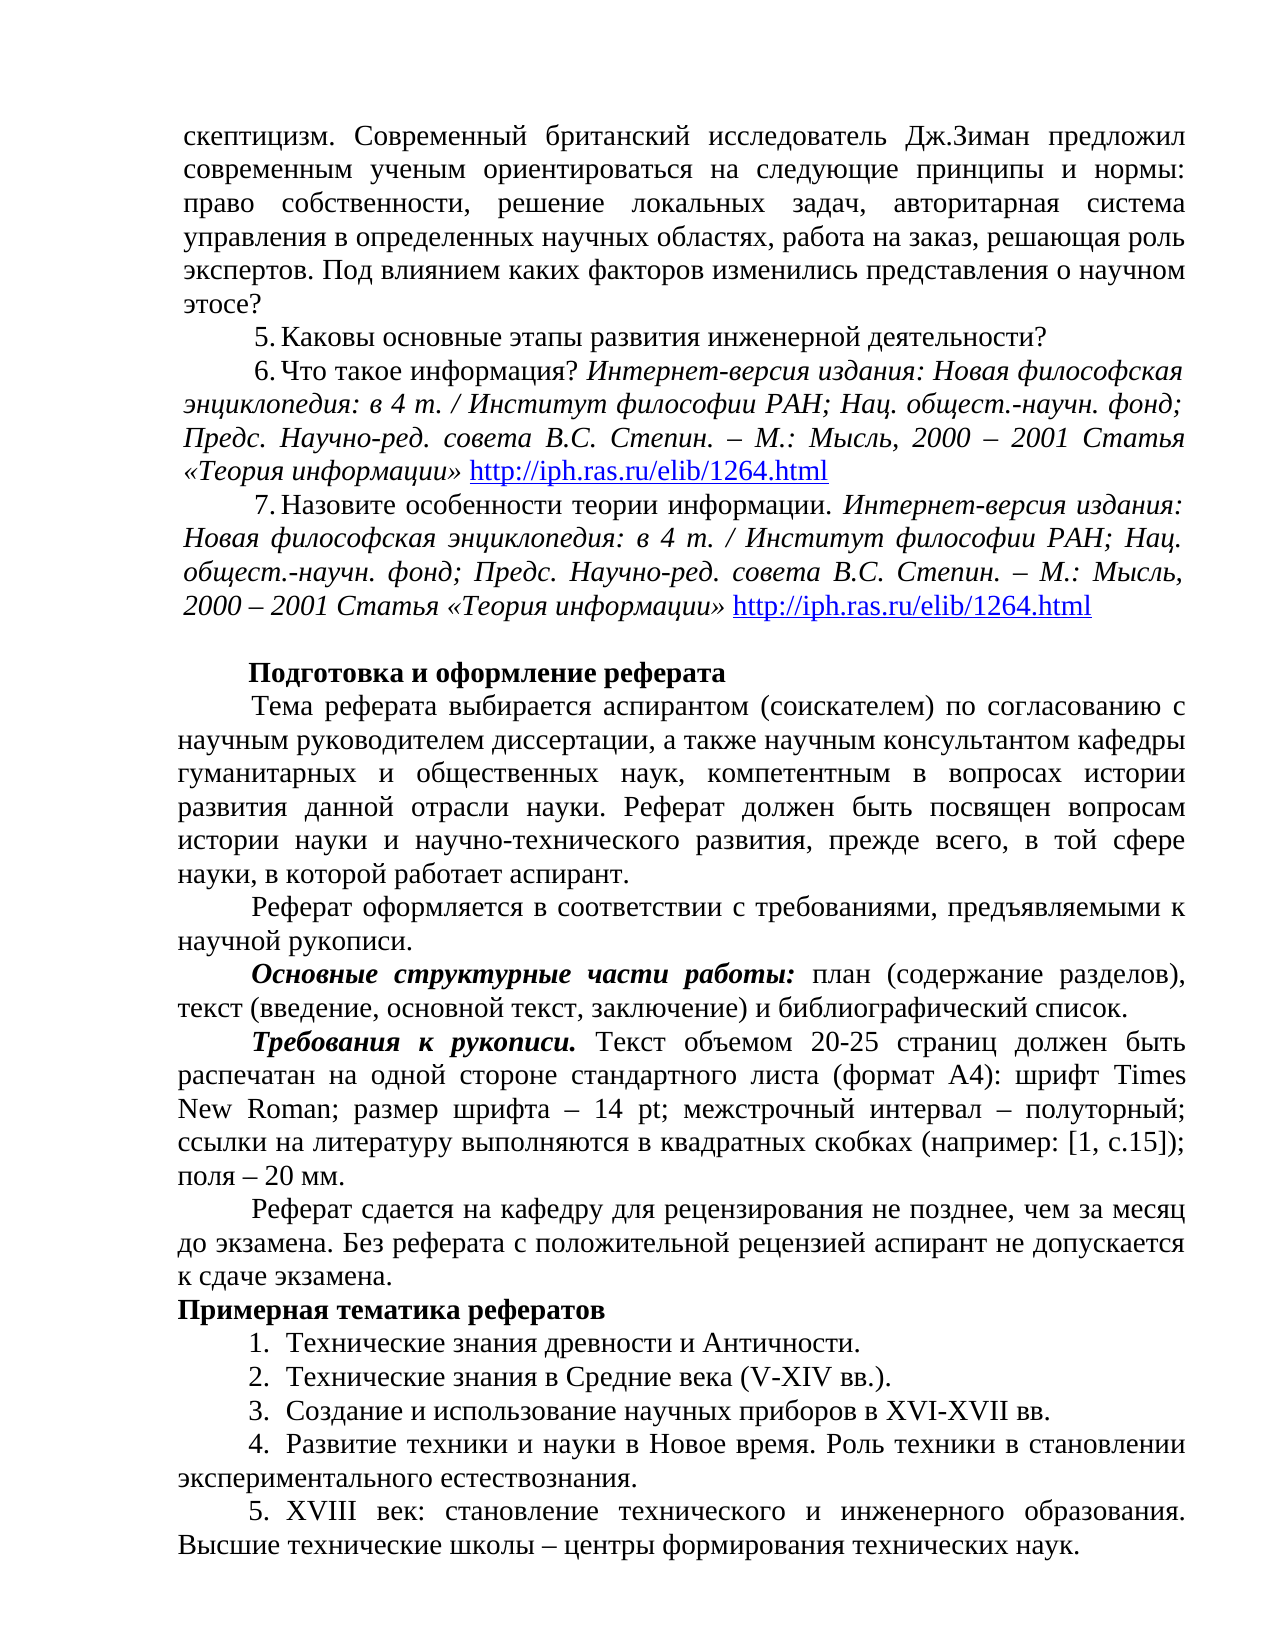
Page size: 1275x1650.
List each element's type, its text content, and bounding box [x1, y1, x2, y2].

text Основные структурные части работы: план (содержание разделов), текст (введение, основной текст, заключение) и библиографический список. [177, 957, 1186, 1024]
text Реферат оформляется в соответствии с требованиями, предъявляемыми к научной рукописи. [177, 889, 1186, 957]
text Примерная тематика рефератов [177, 1292, 1186, 1326]
list XVIII век: становление технического и инженерного образования. Высшие технические школы – центры формирования технических наук. [177, 1493, 1186, 1560]
list Назовите особенности теории информации. Интернет-версия издания: Новая философская энциклопедия: в 4 т. / Институт философии РАН; Нац. общест.-научн. фонд; Предс. Научно-ред. совета В.С. Степин. – М.: Мысль, 2000 – 2001 Статья «Теория информации» http://iph.ras.ru/elib/1264.html [183, 487, 1186, 621]
list Развитие техники и науки в Новое время. Роль техники в становлении экспериментального естествознания. [177, 1426, 1186, 1493]
list Что такое информация? Интернет-версия издания: Новая философская энциклопедия: в 4 т. / Институт философии РАН; Нац. общест.-научн. фонд; Предс. Научно-ред. совета В.С. Степин. – М.: Мысль, 2000 – 2001 Статья «Теория информации» http://iph.ras.ru/elib/1264.html [183, 353, 1186, 487]
text Реферат сдается на кафедру для рецензирования не позднее, чем за месяц до экзамена. Без реферата с положительной рецензией аспирант не допускается к сдаче экзамена. [177, 1191, 1186, 1292]
list Технические знания древности и Античности. [177, 1326, 1186, 1359]
list Каковы основные этапы развития инженерной деятельности? [183, 319, 1186, 353]
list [183, 118, 1186, 319]
text Подготовка и оформление реферата [177, 655, 1186, 688]
list Создание и использование научных приборов в XVI-XVII вв. [177, 1393, 1186, 1426]
text Тема реферата выбирается аспирантом (соискателем) по согласованию с научным руководителем диссертации, а также научным консультантом кафедры гуманитарных и общественных наук, компетентным в вопросах истории развития данной отрасли науки. Реферат должен быть посвящен вопросам истории науки и научно-технического развития, прежде всего, в той сфере науки, в которой работает аспирант. [177, 688, 1186, 889]
text Требования к рукописи. Текст объемом 20-25 страниц должен быть распечатан на одной стороне стандартного листа (формат А4): шрифт Times New Roman; размер шрифта – ; межстрочный интервал – полуторный; ссылки на литературу выполняются в квадратных скобках (например: [1, с.15]); поля – . [177, 1024, 1186, 1191]
list Технические знания в Средние века (V-XIV вв.). [177, 1359, 1186, 1393]
